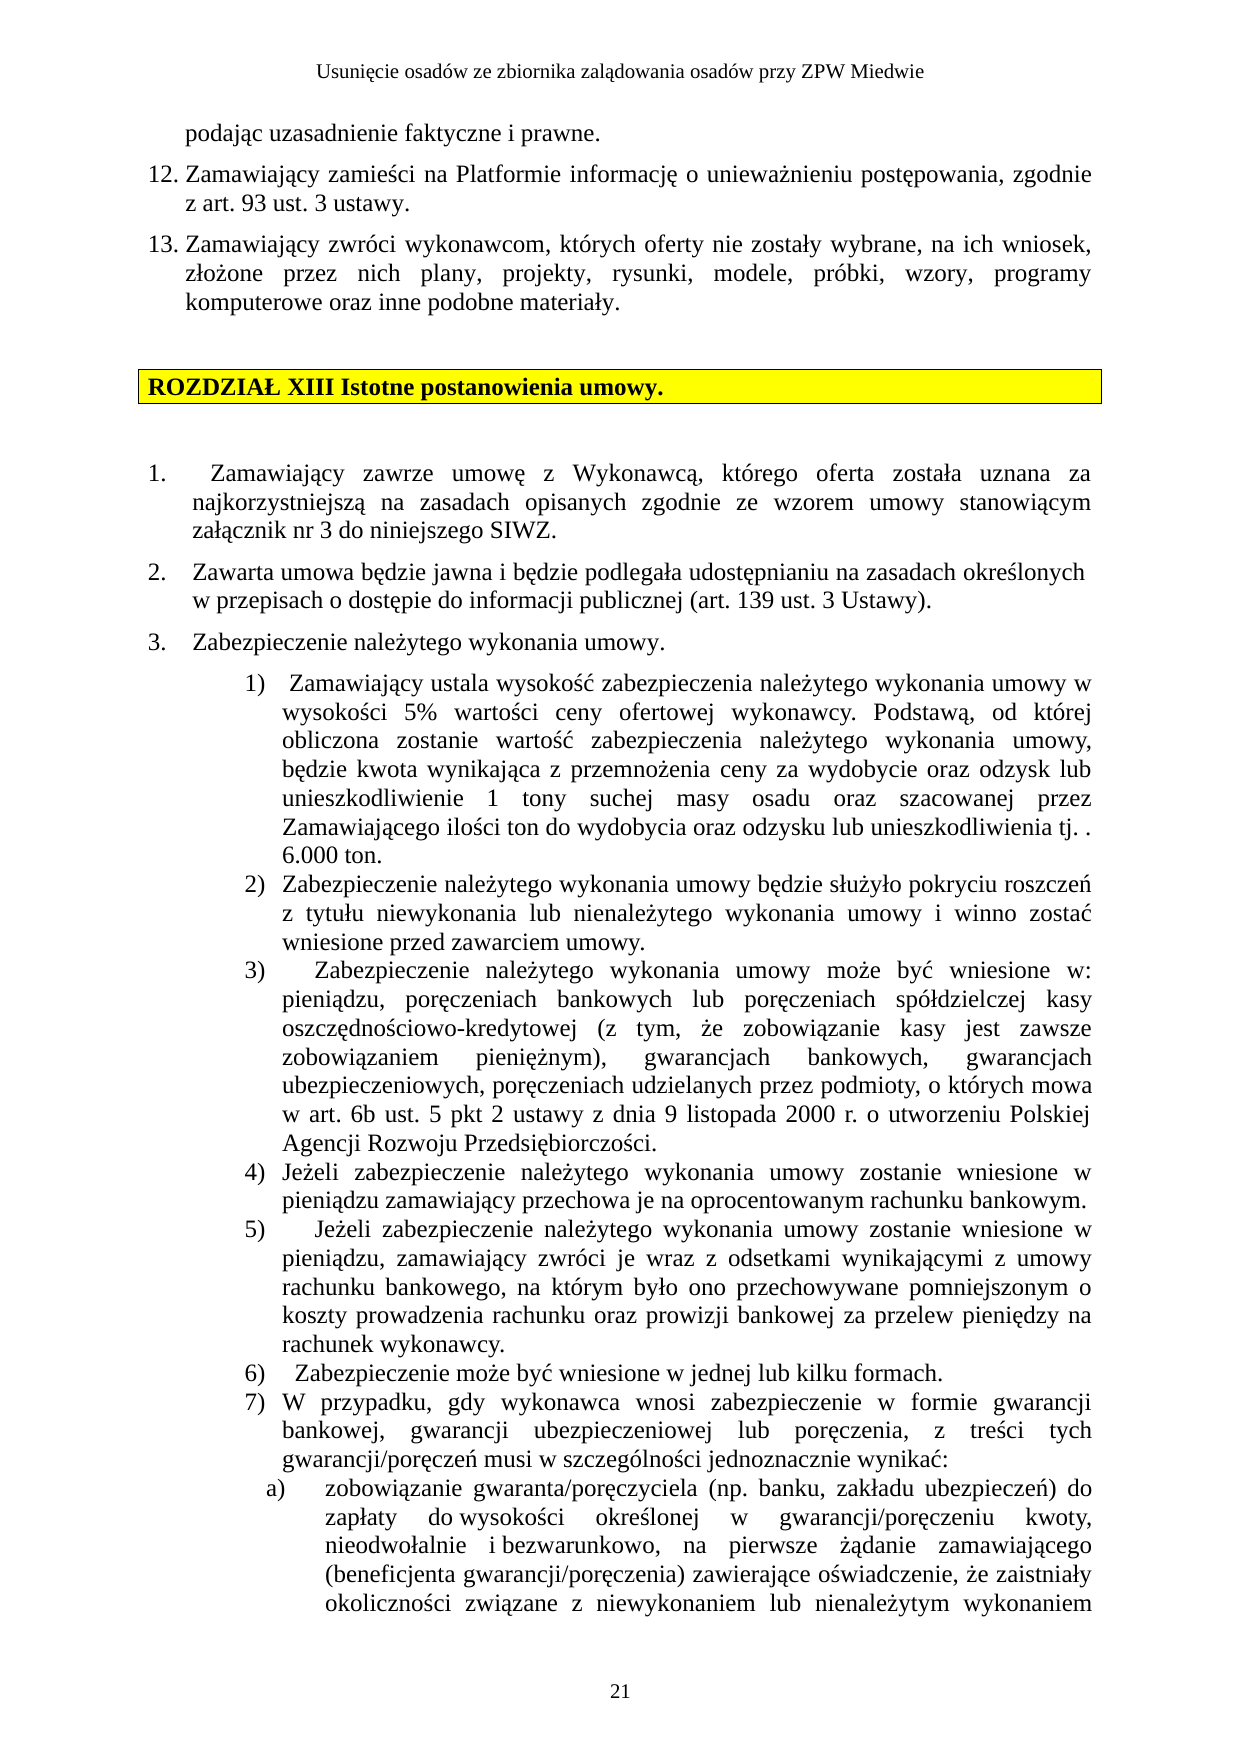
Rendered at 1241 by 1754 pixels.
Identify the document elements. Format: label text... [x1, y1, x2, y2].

list W przypadku, gdy wykonawca wnosi zabezpieczenie w formie gwarancji bankowej, gwarancji ubezpieczeniowej lub poręczenia, z treści tych gwarancji/poręczeń musi w szczególności jednoznacznie wynikać: [244, 1387, 1092, 1473]
list Zawarta umowa będzie jawna i będzie podlegała udostępnianiu na zasadach określonych w przepisach o dostępie do informacji publicznej (art. 139 ust. 3 Ustawy). [148, 557, 1092, 614]
list Zamawiający zawrze umowę z Wykonawcą, którego oferta została uznana za najkorzystniejszą na zasadach opisanych zgodnie ze wzorem umowy stanowiącym załącznik nr 3 do niniejszego SIWZ. [148, 458, 1092, 544]
list Zamawiający zwróci wykonawcom, których oferty nie zostały wybrane, na ich wniosek, złożone przez nich plany, projekty, rysunki, modele, próbki, wzory, programy komputerowe oraz inne podobne materiały. [148, 229, 1092, 316]
list Zabezpieczenie należytego wykonania umowy będzie służyło pokryciu roszczeń z tytułu niewykonania lub nienależytego wykonania umowy i winno zostać wniesione przed zawarciem umowy. [244, 869, 1092, 956]
list Zabezpieczenie może być wniesione w jednej lub kilku formach. [244, 1358, 1092, 1387]
list Jeżeli zabezpieczenie należytego wykonania umowy zostanie wniesione w pieniądzu zamawiający przechowa je na oprocentowanym rachunku bankowym. [244, 1157, 1092, 1214]
list Zamawiający ustala wysokość zabezpieczenia należytego wykonania umowy w wysokości 5% wartości ceny ofertowej wykonawcy. Podstawą, od której obliczona zostanie wartość zabezpieczenia należytego wykonania umowy, będzie kwota wynikająca z przemnożenia ceny za wydobycie oraz odzysk lub unieszkodliwienie 1 tony suchej masy osadu oraz szacowanej przez Zamawiającego ilości ton do wydobycia oraz odzysku lub unieszkodliwienia tj. . 6.000 ton. [244, 668, 1092, 869]
list Zabezpieczenie należytego wykonania umowy. [148, 627, 1092, 656]
subtitle ROZDZIAŁ XIII Istotne postanowienia umowy. [139, 370, 1101, 403]
text podając uzasadnienie faktyczne i prawne. [185, 118, 1092, 147]
list Zamawiający zamieści na Platformie informację o unieważnieniu postępowania, zgodnie z art. 93 ust. 3 ustawy. [148, 159, 1092, 217]
list Jeżeli zabezpieczenie należytego wykonania umowy zostanie wniesione w pieniądzu, zamawiający zwróci je wraz z odsetkami wynikającymi z umowy rachunku bankowego, na którym było ono przechowywane pomniejszonym o koszty prowadzenia rachunku oraz prowizji bankowej za przelew pieniędzy na rachunek wykonawcy. [244, 1214, 1092, 1358]
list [266, 1473, 1092, 1617]
list Zabezpieczenie należytego wykonania umowy może być wniesione w: pieniądzu, poręczeniach bankowych lub poręczeniach spółdzielczej kasy oszczędnościowo-kredytowej (z tym, że zobowiązanie kasy jest zawsze zobowiązaniem pieniężnym), gwarancjach bankowych, gwarancjach ubezpieczeniowych, poręczeniach udzielanych przez podmioty, o których mowa w art. 6b ust. 5 pkt 2 ustawy z dnia 9 listopada 2000 r. o utworzeniu Polskiej Agencji Rozwoju Przedsiębiorczości. [244, 956, 1092, 1157]
